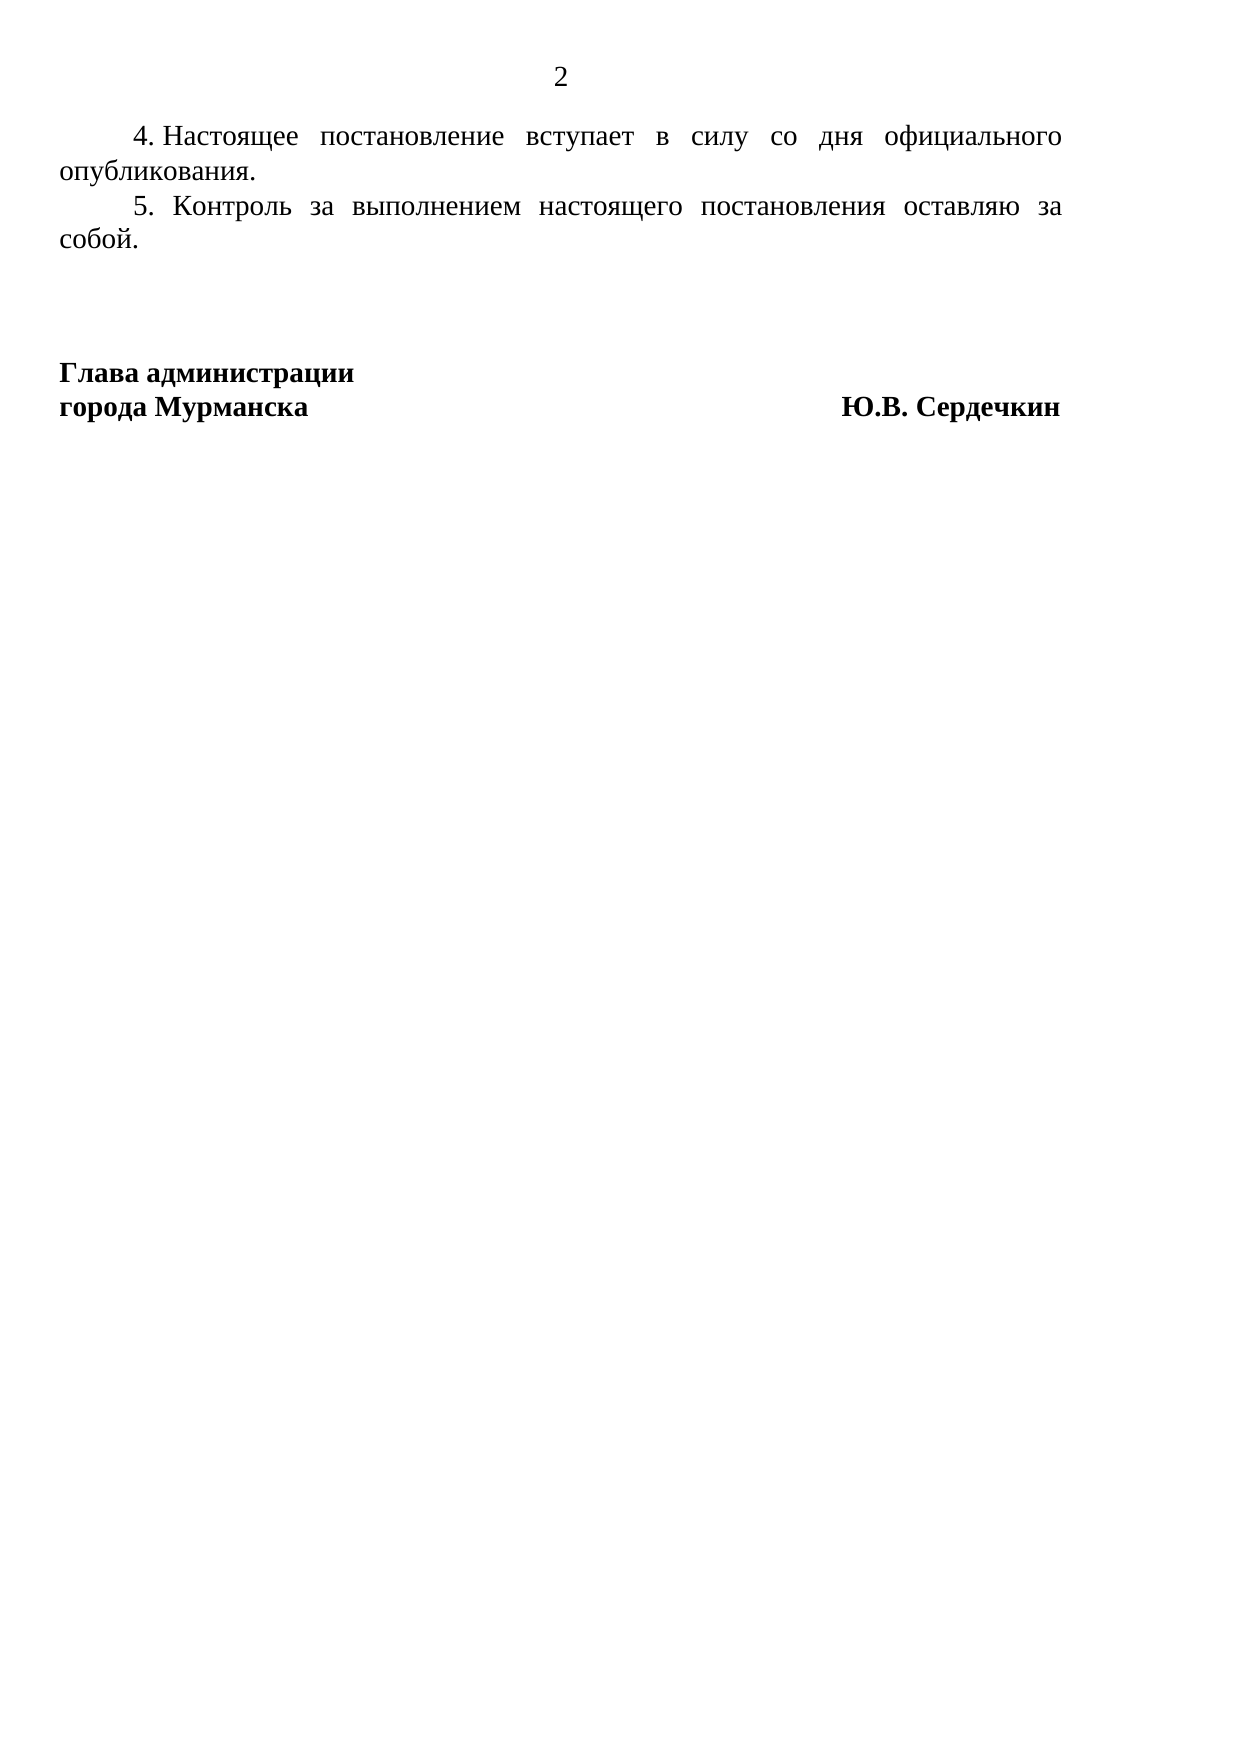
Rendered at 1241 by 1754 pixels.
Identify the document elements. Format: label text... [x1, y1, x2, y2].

list 4. Настоящее постановление вступает в силу со дня официального опубликования. [59, 118, 1063, 186]
text Глава администрации [59, 355, 1063, 389]
text города Мурманска Ю.В. Сердечкин [59, 389, 1063, 422]
text 5. Контроль за выполнением настоящего постановления оставляю за собой. [59, 188, 1063, 255]
